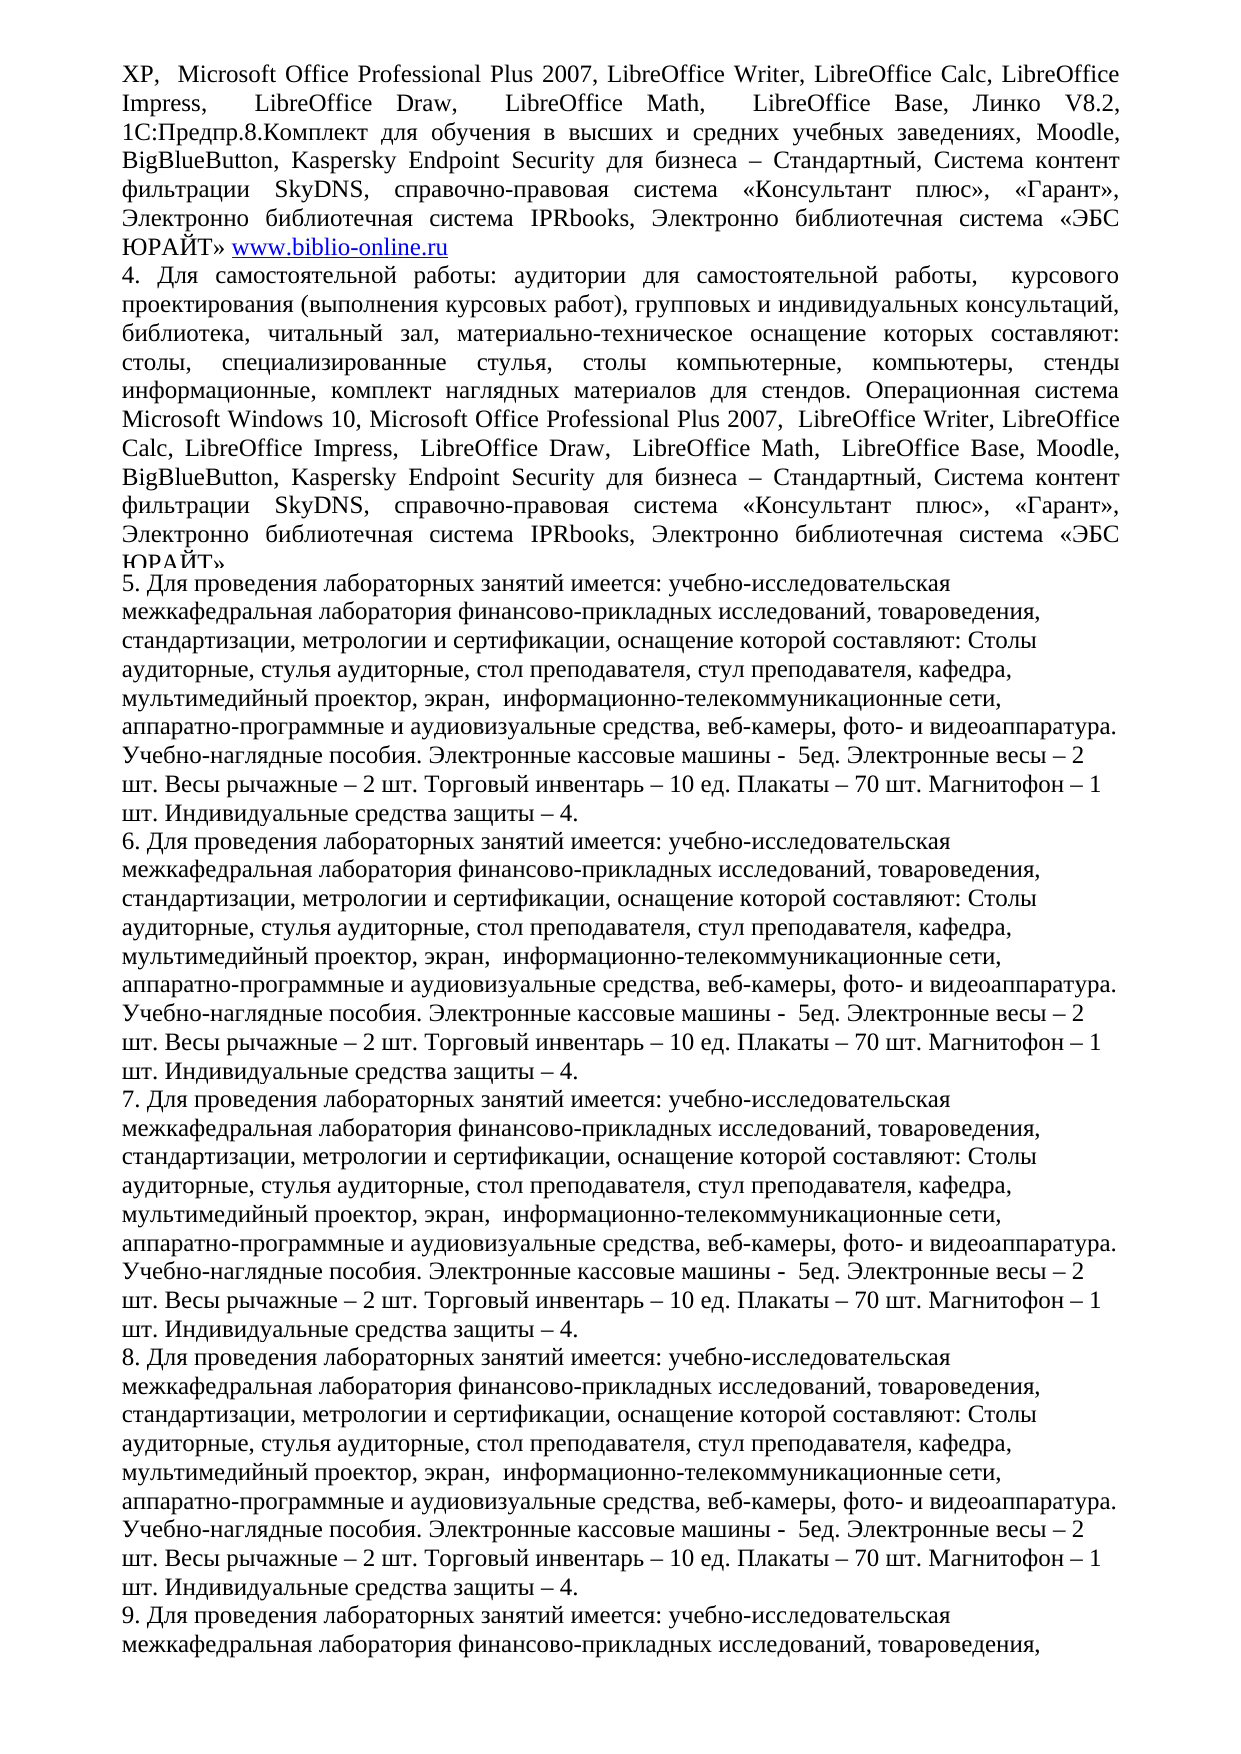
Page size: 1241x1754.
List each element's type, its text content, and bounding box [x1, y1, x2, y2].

table_cell 7. Для проведения лабораторных занятий имеется: учебно-исследовательская межкафедральная лаборатория финансово-прикладных исследований, товароведения, стандартизации, метрологии и сертификации, оснащение которой составляют: Столы аудиторные, стулья аудиторные, стол преподавателя, стул преподавателя, кафедра, мультимедийный проектор, экран, информационно-телекоммуникационные сети, аппаратно-программные и аудиовизуальные средства, веб-камеры, фото- и видеоаппаратура. Учебно-наглядные пособия. Электронные кассовые машины - 5ед. Электронные весы – 2 шт. Весы рычажные – 2 шт. Торговый инвентарь – 10 ед. Плакаты – 70 шт. Магнитофон – 1 шт. Индивидуальные средства защиты – 4. [118, 1084, 1124, 1342]
table_cell 9. Для проведения лабораторных занятий имеется: учебно-исследовательская межкафедральная лаборатория финансово-прикладных исследований, товароведения, [118, 1600, 1124, 1662]
table_header XP, Microsoft Office Professional Plus 2007, LibreOffice Writer, LibreOffice Calc, LibreOffice Impress, LibreOffice Draw, LibreOffice Math, LibreOffice Base, Линко V8.2, 1С:Предпр.8.Комплект для обучения в высших и средних учебных заведениях, Moodle, BigBlueButton, Kaspersky Endpoint Security для бизнеса – Стандартный, Система контент фильтрации SkyDNS, справочно-правовая система «Консультант плюс», «Гарант», Электронно библиотечная система IPRbooks, Электронно библиотечная система «ЭБС ЮРАЙТ» www.biblio-online.ru 4. Для самостоятельной работы: аудитории для самостоятельной работы, курсового проектирования (выполнения курсовых работ), групповых и индивидуальных консультаций, библиотека, читальный зал, материально-техническое оснащение которых составляют: столы, специализированные стулья, столы компьютерные, компьютеры, стенды информационные, комплект наглядных материалов для стендов. Операционная система Microsoft Windows 10, Microsoft Office Professional Plus 2007, LibreOffice Writer, LibreOffice Calc, LibreOffice Impress, LibreOffice Draw, LibreOffice Math, LibreOffice Base, Moodle, BigBlueButton, Kaspersky Endpoint Security для бизнеса – Стандартный, Система контент фильтрации SkyDNS, справочно-правовая система «Консультант плюс», «Гарант», Электронно библиотечная система IPRbooks, Электронно библиотечная система «ЭБС ЮРАЙТ». [118, 59, 1124, 568]
table_cell 5. Для проведения лабораторных занятий имеется: учебно-исследовательская межкафедральная лаборатория финансово-прикладных исследований, товароведения, стандартизации, метрологии и сертификации, оснащение которой составляют: Столы аудиторные, стулья аудиторные, стол преподавателя, стул преподавателя, кафедра, мультимедийный проектор, экран, информационно-телекоммуникационные сети, аппаратно-программные и аудиовизуальные средства, веб-камеры, фото- и видеоаппаратура. Учебно-наглядные пособия. Электронные кассовые машины - 5ед. Электронные весы – 2 шт. Весы рычажные – 2 шт. Торговый инвентарь – 10 ед. Плакаты – 70 шт. Магнитофон – 1 шт. Индивидуальные средства защиты – 4. [118, 568, 1124, 826]
table_cell 6. Для проведения лабораторных занятий имеется: учебно-исследовательская межкафедральная лаборатория финансово-прикладных исследований, товароведения, стандартизации, метрологии и сертификации, оснащение которой составляют: Столы аудиторные, стулья аудиторные, стол преподавателя, стул преподавателя, кафедра, мультимедийный проектор, экран, информационно-телекоммуникационные сети, аппаратно-программные и аудиовизуальные средства, веб-камеры, фото- и видеоаппаратура. Учебно-наглядные пособия. Электронные кассовые машины - 5ед. Электронные весы – 2 шт. Весы рычажные – 2 шт. Торговый инвентарь – 10 ед. Плакаты – 70 шт. Магнитофон – 1 шт. Индивидуальные средства защиты – 4. [118, 826, 1124, 1084]
table_cell 8. Для проведения лабораторных занятий имеется: учебно-исследовательская межкафедральная лаборатория финансово-прикладных исследований, товароведения, стандартизации, метрологии и сертификации, оснащение которой составляют: Столы аудиторные, стулья аудиторные, стол преподавателя, стул преподавателя, кафедра, мультимедийный проектор, экран, информационно-телекоммуникационные сети, аппаратно-программные и аудиовизуальные средства, веб-камеры, фото- и видеоаппаратура. Учебно-наглядные пособия. Электронные кассовые машины - 5ед. Электронные весы – 2 шт. Весы рычажные – 2 шт. Торговый инвентарь – 10 ед. Плакаты – 70 шт. Магнитофон – 1 шт. Индивидуальные средства защиты – 4. [118, 1342, 1124, 1600]
